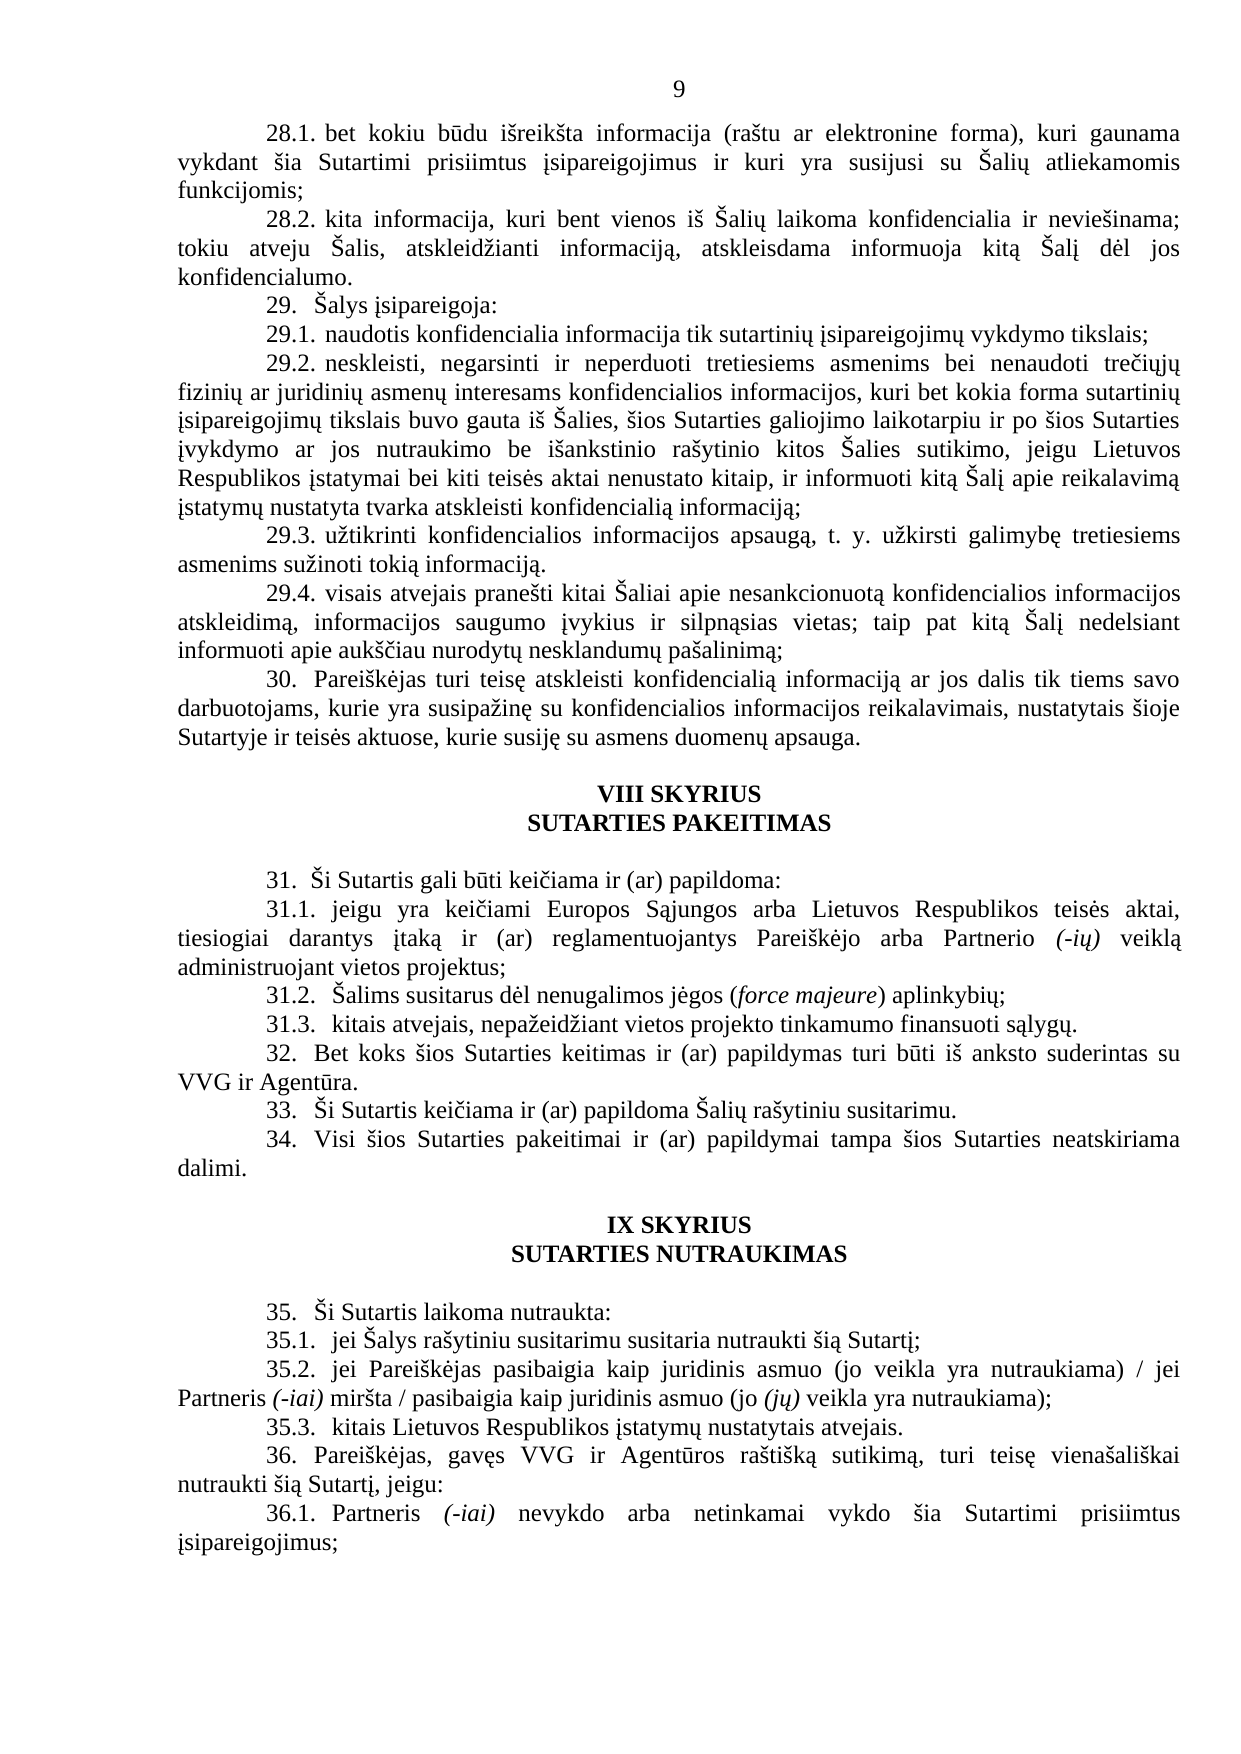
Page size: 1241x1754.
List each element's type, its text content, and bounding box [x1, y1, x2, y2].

text 29.3. užtikrinti konfidencialios informacijos apsaugą, t. y. užkirsti galimybę tretiesiems asmenims sužinoti tokią informaciją. [177, 521, 1181, 578]
text 31.1. jeigu yra keičiami Europos Sąjungos arba Lietuvos Respublikos teisės aktai, tiesiogiai darantys įtaką ir (ar) reglamentuojantys Pareiškėjo arba Partnerio (-ių) veiklą administruojant vietos projektus; [177, 894, 1181, 981]
subtitle SUTARTIES NUTRAUKIMAS [177, 1239, 1181, 1268]
text 31. Ši Sutartis gali būti keičiama ir (ar) papildoma: [177, 866, 1181, 894]
text 35.1. jei Šalys rašytiniu susitarimu susitaria nutraukti šią Sutartį; [177, 1326, 1181, 1354]
text 35.3. kitais Lietuvos Respublikos įstatymų nustatytais atvejais. [177, 1412, 1181, 1441]
subtitle VIII SKYRIUS [177, 779, 1181, 808]
text 28.2. kita informacija, kuri bent vienos iš Šalių laikoma konfidencialia ir neviešinama; tokiu atveju Šalis, atskleidžianti informaciją, atskleisdama informuoja kitą Šalį dėl jos konfidencialumo. [177, 204, 1181, 291]
text 29.4. visais atvejais pranešti kitai Šaliai apie nesankcionuotą konfidencialios informacijos atskleidimą, informacijos saugumo įvykius ir silpnąsias vietas; taip pat kitą Šalį nedelsiant informuoti apie aukščiau nurodytų nesklandumų pašalinimą; [177, 578, 1181, 664]
text 35. Ši Sutartis laikoma nutraukta: [177, 1297, 1181, 1326]
text 30. Pareiškėjas turi teisę atskleisti konfidencialią informaciją ar jos dalis tik tiems savo darbuotojams, kurie yra susipažinę su konfidencialios informacijos reikalavimais, nustatytais šioje Sutartyje ir teisės aktuose, kurie susiję su asmens duomenų apsauga. [177, 664, 1181, 751]
text 29. Šalys įsipareigoja: [177, 291, 1181, 319]
text 34. Visi šios Sutarties pakeitimai ir (ar) papildymai tampa šios Sutarties neatskiriama dalimi. [177, 1124, 1181, 1182]
text 35.2. jei Pareiškėjas pasibaigia kaip juridinis asmuo (jo veikla yra nutraukiama) / jei Partneris (-iai) miršta / pasibaigia kaip juridinis asmuo (jo (jų) veikla yra nutraukiama); [177, 1354, 1181, 1412]
subtitle IX SKYRIUS [177, 1211, 1181, 1239]
subtitle SUTARTIES PAKEITIMAS [177, 808, 1181, 837]
text 32. Bet koks šios Sutarties keitimas ir (ar) papildymas turi būti iš anksto suderintas su VVG ir Agentūra. [177, 1038, 1181, 1096]
text 31.3. kitais atvejais, nepažeidžiant vietos projekto tinkamumo finansuoti sąlygų. [177, 1009, 1181, 1038]
text 28.1. bet kokiu būdu išreikšta informacija (raštu ar elektronine forma), kuri gaunama vykdant šia Sutartimi prisiimtus įsipareigojimus ir kuri yra susijusi su Šalių atliekamomis funkcijomis; [177, 118, 1181, 204]
text 31.2. Šalims susitarus dėl nenugalimos jėgos (force majeure) aplinkybių; [177, 981, 1181, 1009]
text 33. Ši Sutartis keičiama ir (ar) papildoma Šalių rašytiniu susitarimu. [177, 1096, 1181, 1124]
text 36. Pareiškėjas, gavęs VVG ir Agentūros raštišką sutikimą, turi teisę vienašališkai nutraukti šią Sutartį, jeigu: [177, 1441, 1181, 1498]
text 36.1. Partneris (-iai) nevykdo arba netinkamai vykdo šia Sutartimi prisiimtus įsipareigojimus; [177, 1498, 1181, 1556]
text 29.2. neskleisti, negarsinti ir neperduoti tretiesiems asmenims bei nenaudoti trečiųjų fizinių ar juridinių asmenų interesams konfidencialios informacijos, kuri bet kokia forma sutartinių įsipareigojimų tikslais buvo gauta iš Šalies, šios Sutarties galiojimo laikotarpiu ir po šios Sutarties įvykdymo ar jos nutraukimo be išankstinio rašytinio kitos Šalies sutikimo, jeigu Lietuvos Respublikos įstatymai bei kiti teisės aktai nenustato kitaip, ir informuoti kitą Šalį apie reikalavimą įstatymų nustatyta tvarka atskleisti konfidencialią informaciją; [177, 348, 1181, 521]
text 29.1. naudotis konfidencialia informacija tik sutartinių įsipareigojimų vykdymo tikslais; [177, 319, 1181, 348]
